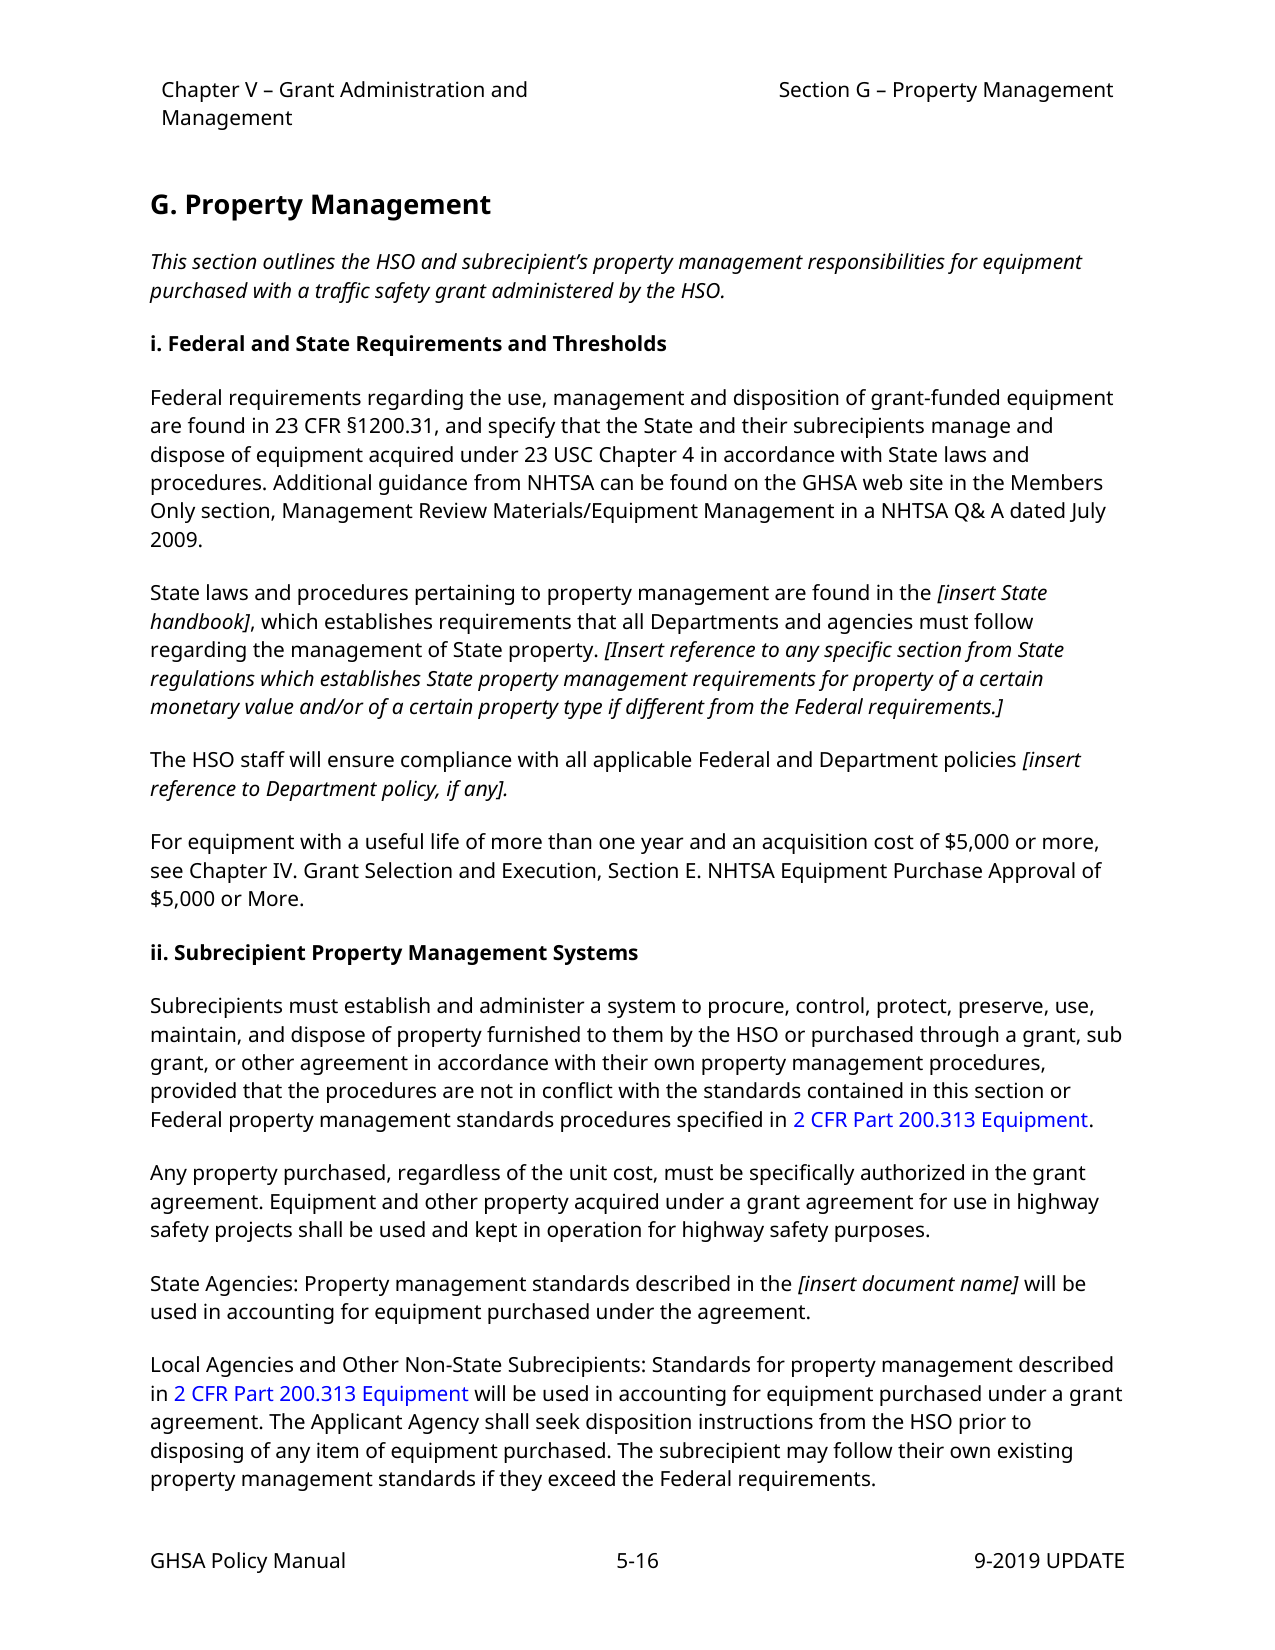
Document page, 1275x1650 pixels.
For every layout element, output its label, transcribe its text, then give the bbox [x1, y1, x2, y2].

text For equipment with a useful life of more than one year and an acquisition cost of $5,000 or more, see Chapter IV. Grant Selection and Execution, Section E. NHTSA Equipment Purchase Approval of $5,000 or More. [150, 827, 1125, 913]
subtitle ii. Subrecipient Property Management Systems [150, 938, 1125, 966]
text Federal requirements regarding the use, management and disposition of grant-funded equipment are found in 23 CFR §1200.31, and specify that the State and their subrecipients manage and dispose of equipment acquired under 23 USC Chapter 4 in accordance with State laws and procedures. Additional guidance from NHTSA can be found on the GHSA web site in the Members Only section, Management Review Materials/Equipment Management in a NHTSA Q& A dated July 2009. [150, 383, 1125, 553]
subtitle G. Property Management [150, 186, 1125, 222]
text This section outlines the HSO and subrecipient’s property management responsibilities for equipment purchased with a traffic safety grant administered by the HSO. [150, 247, 1125, 304]
text State laws and procedures pertaining to property management are found in the [insert State handbook], which establishes requirements that all Departments and agencies must follow regarding the management of State property. [Insert reference to any specific section from State regulations which establishes State property management requirements for property of a certain monetary value and/or of a certain property type if different from the Federal requirements.] [150, 578, 1125, 721]
text Local Agencies and Other Non-State Subrecipients: Standards for property management described in 2 CFR Part 200.313 Equipment will be used in accounting for equipment purchased under a grant agreement. The Applicant Agency shall seek disposition instructions from the HSO prior to disposing of any item of equipment purchased. The subrecipient may follow their own existing property management standards if they exceed the Federal requirements. [150, 1351, 1125, 1493]
text Subrecipients must establish and administer a system to procure, control, protect, preserve, use, maintain, and dispose of property furnished to them by the HSO or purchased through a grant, sub grant, or other agreement in accordance with their own property management procedures, provided that the procedures are not in conflict with the standards contained in this section or Federal property management standards procedures specified in 2 CFR Part 200.313 Equipment. [150, 991, 1125, 1133]
subtitle i. Federal and State Requirements and Thresholds [150, 329, 1125, 358]
text The HSO staff will ensure compliance with all applicable Federal and Department policies [insert reference to Department policy, if any]. [150, 746, 1125, 802]
text State Agencies: Property management standards described in the [insert document name] will be used in accounting for equipment purchased under the agreement. [150, 1269, 1125, 1326]
text Any property purchased, regardless of the unit cost, must be specifically authorized in the grant agreement. Equipment and other property acquired under a grant agreement for use in highway safety projects shall be used and kept in operation for highway safety purposes. [150, 1158, 1125, 1244]
